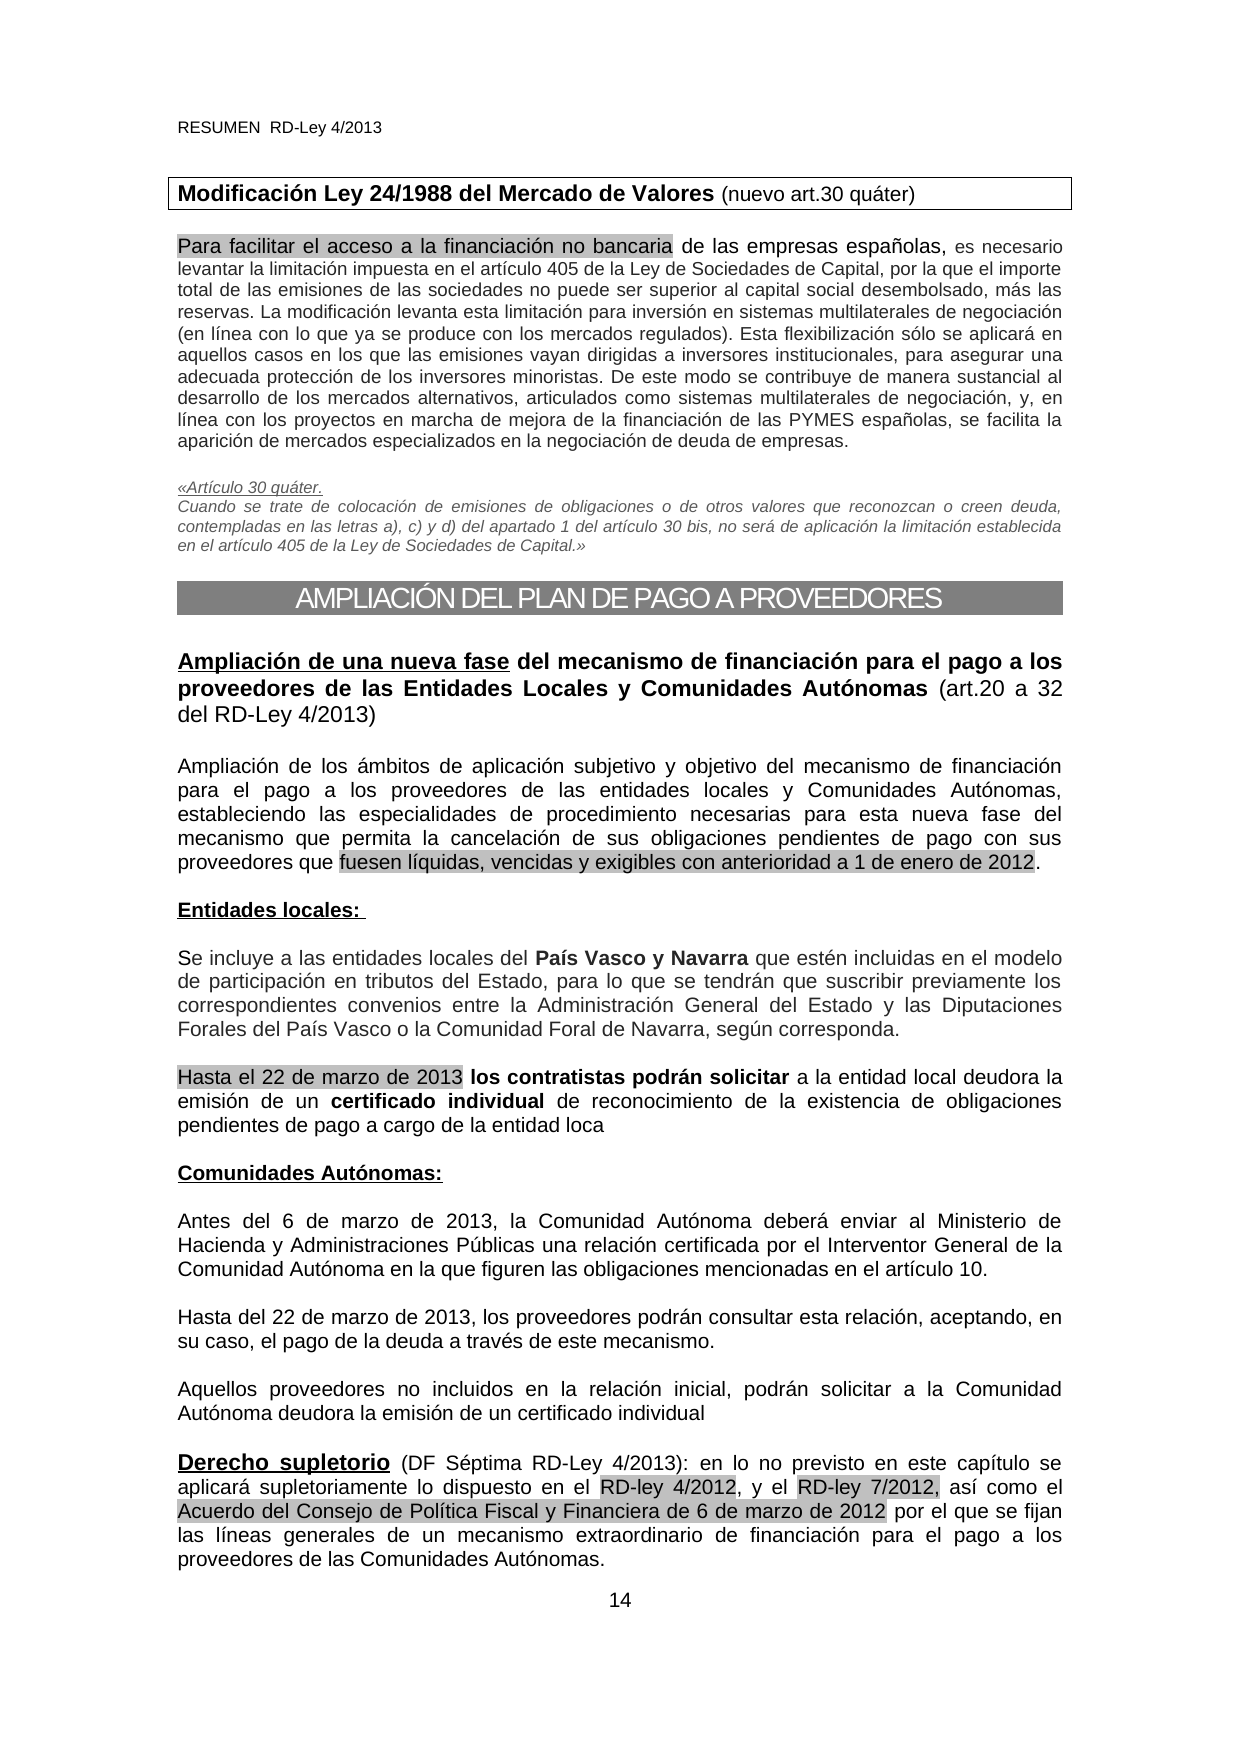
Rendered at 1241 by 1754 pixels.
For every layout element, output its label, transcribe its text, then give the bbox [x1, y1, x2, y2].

text Derecho supletorio (DF Séptima RD-Ley 4/2013): en lo no previsto en este capítulo se aplicará supletoriamente lo dispuesto en el RD-ley 4/2012, y el RD-ley 7/2012, así como el Acuerdo del Consejo de Política Fiscal y Financiera de 6 de marzo de 2012 por el que se fijan las líneas generales de un mecanismo extraordinario de financiación para el pago a los proveedores de las Comunidades Autónomas. [177, 1448, 1063, 1571]
subtitle Se incluye a las entidades locales del País Vasco y Navarra que estén incluidas en el modelo de participación en tributos del Estado, para lo que se tendrán que suscribir previamente los correspondientes convenios entre del Estado y las Diputaciones Forales del País Vasco o de Navarra, según corresponda. [177, 945, 1063, 1041]
text Aquellos proveedores no incluidos en la relación inicial, podrán solicitar a deudora la emisión de un certificado individual [177, 1377, 1063, 1424]
text «Artículo 30 quáter. [177, 478, 1063, 497]
text Ampliación de los ámbitos de aplicación subjetivo y objetivo del mecanismo de financiación para el pago a los proveedores de las entidades locales y Comunidades Autónomas, estableciendo las especialidades de procedimiento necesarias para esta nueva fase del mecanismo que permita la cancelación de sus obligaciones pendientes de pago con sus proveedores que fuesen líquidas, vencidas y exigibles con anterioridad a 1 de enero de 2012. [177, 754, 1063, 873]
text Cuando se trate de colocación de emisiones de obligaciones o de otros valores que reconozcan o creen deuda, contempladas en las letras a), c) y d) del apartado 1 del artículo 30 bis, no será de aplicación la limitación establecida en el artículo 405 de de Sociedades de Capital.» [177, 497, 1063, 555]
text AMPLIACIÓN DEL PLAN DE PAGO A PROVEEDORES [177, 581, 1063, 615]
text Para facilitar el acceso a la financiación no bancaria de las empresas españolas, es necesario levantar la limitación impuesta en el artículo 405 de de Sociedades de Capital, por la que el importe total de las emisiones de las sociedades no puede ser superior al capital social desembolsado, más las reservas. La modificación levanta esta limitación para inversión en sistemas multilaterales de negociación (en línea con lo que ya se produce con los mercados regulados). Esta flexibilización sólo se aplicará en aquellos casos en los que las emisiones vayan dirigidas a inversores institucionales, para asegurar una adecuada protección de los inversores minoristas. De este modo se contribuye de manera sustancial al desarrollo de los mercados alternativos, articulados como sistemas multilaterales de negociación, y, en línea con los proyectos en marcha de mejora de la financiación de las PYMES españolas, se facilita la aparición de mercados especializados en la negociación de deuda de empresas. [177, 234, 1063, 452]
subtitle Modificación Ley 24/1988 del Mercado de Valores (nuevo art.30 quáter) [169, 178, 1071, 209]
subtitle Entidades locales: [177, 897, 1063, 921]
text Hasta el 22 de marzo de 2013 los contratistas podrán solicitar a la entidad local deudora la emisión de un certificado individual de reconocimiento de la existencia de obligaciones pendientes de pago a cargo de la entidad loca [177, 1065, 1063, 1137]
subtitle Comunidades Autónomas: [177, 1161, 1063, 1185]
subtitle Ampliación de una nueva fase del mecanismo de financiación para el pago a los proveedores de las Entidades Locales y Comunidades Autónomas (art.20 a 32 del RD-Ley 4/2013) [177, 648, 1063, 727]
text Antes del 6 de marzo de 2013, deberá enviar al Ministerio de Hacienda y Administraciones Públicas una relación certificada por el Interventor General de en la que figuren las obligaciones mencionadas en el artículo 10. [177, 1209, 1063, 1281]
text Hasta del 22 de marzo de 2013, los proveedores podrán consultar esta relación, aceptando, en su caso, el pago de la deuda a través de este mecanismo. [177, 1305, 1063, 1353]
